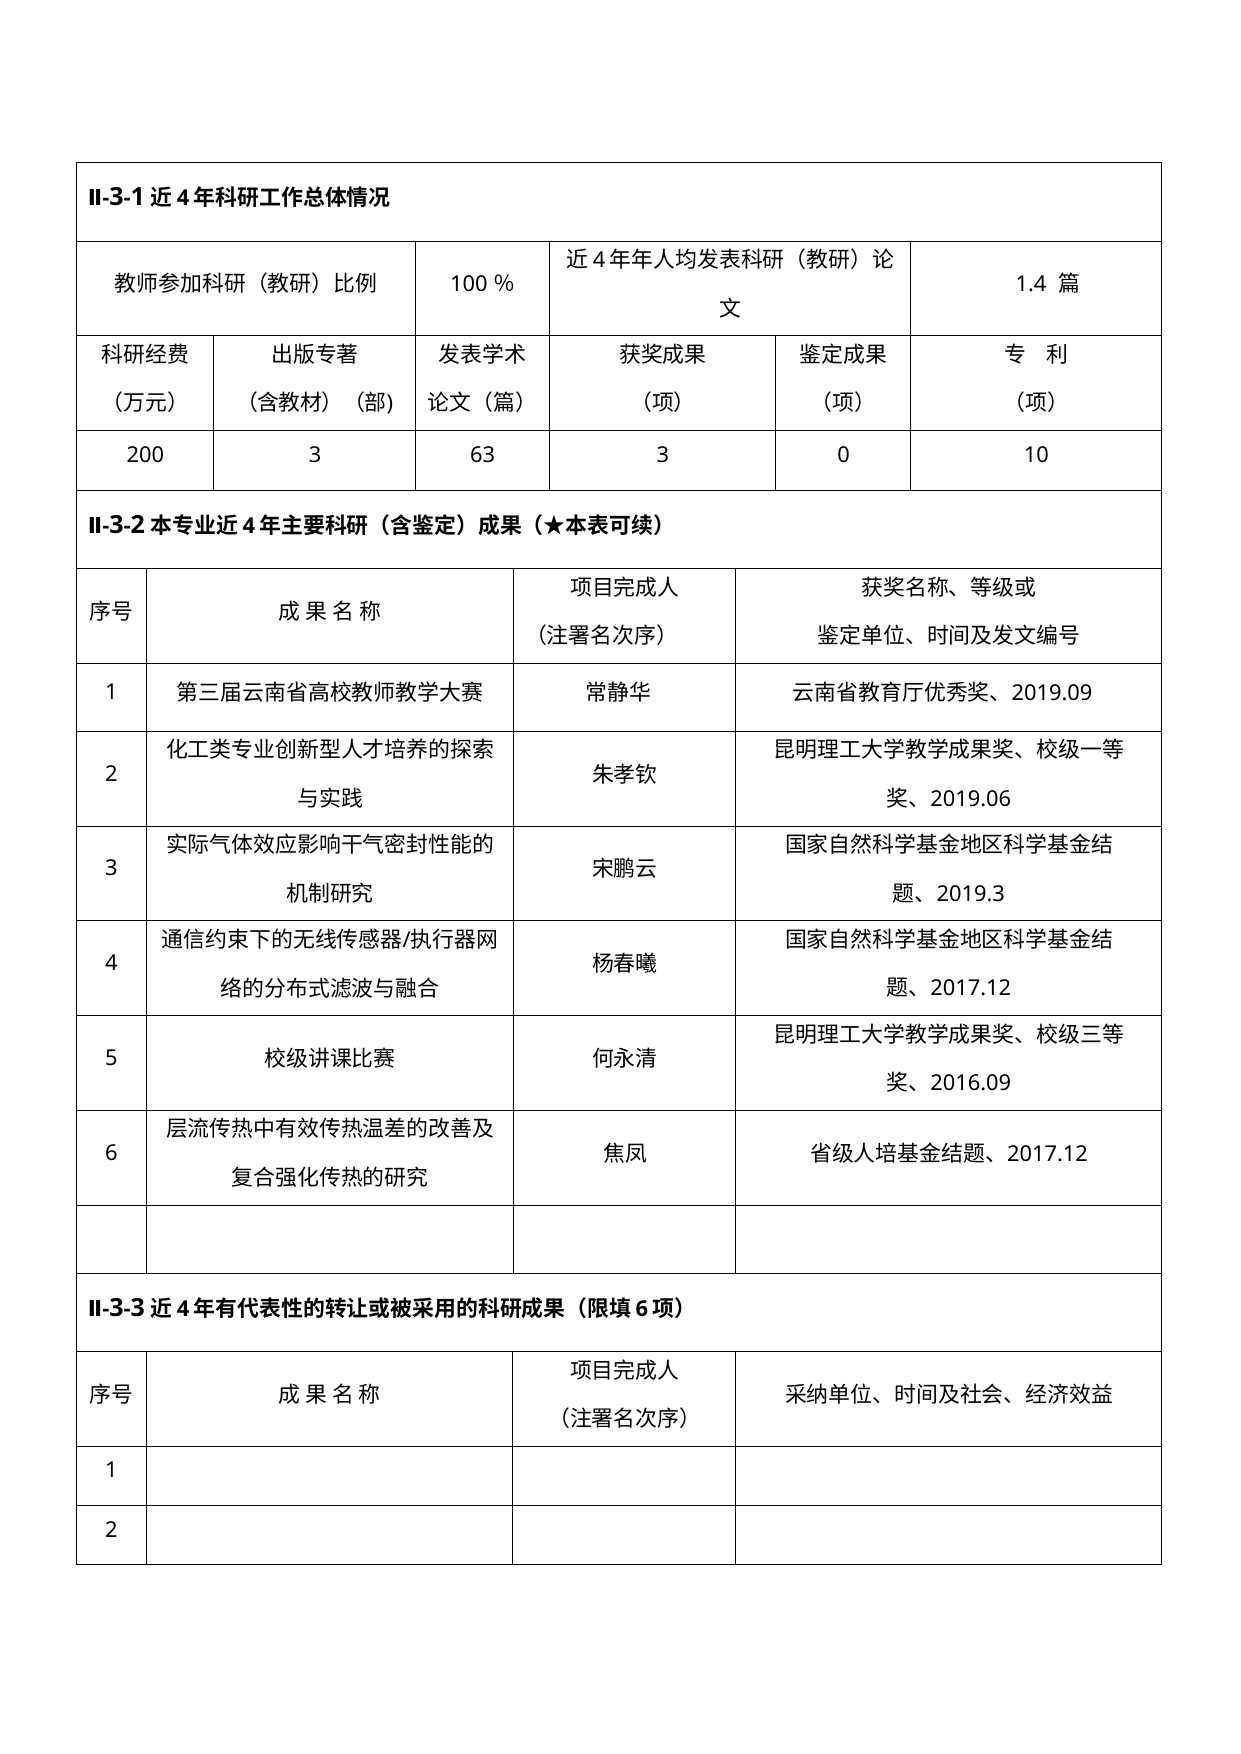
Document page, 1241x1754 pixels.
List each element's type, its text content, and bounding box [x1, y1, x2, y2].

table_cell 序号 [77, 1352, 146, 1446]
table_cell 发表学术 论文（篇） [416, 336, 549, 430]
table_cell 6 [77, 1111, 146, 1205]
table_cell 实际气体效应影响干气密封性能的机制研究 [147, 827, 513, 920]
table_cell 出版专著 （含教材）（部) [214, 336, 415, 430]
table_cell 10 [911, 431, 1161, 490]
table_cell 通信约束下的无线传感器/执行器网络的分布式滤波与融合 [147, 921, 513, 1015]
table_cell 0 [776, 431, 910, 490]
table_cell 100 ％ [416, 242, 549, 335]
table_cell 国家自然科学基金地区科学基金结题、2019.3 [736, 827, 1161, 920]
table_cell 项目完成人 （注署名次序） [513, 1352, 735, 1446]
table_cell 成 果 名 称 [147, 1352, 512, 1446]
table_cell 鉴定成果 （项） [776, 336, 910, 430]
table_cell 2 [77, 732, 146, 826]
table_cell 云南省教育厅优秀奖、2019.09 [736, 664, 1161, 731]
table_cell [736, 1206, 1161, 1273]
table_cell [736, 1447, 1161, 1505]
table_cell Ⅱ-3-3 近4年有代表性的转让或被采用的科研成果（限填6项） [77, 1274, 1161, 1351]
table_cell 3 [550, 431, 775, 490]
table_cell 近4年年人均发表科研（教研）论文 [550, 242, 910, 335]
table_cell 第三届云南省高校教师教学大赛 [147, 664, 513, 731]
table_cell 1 [77, 1447, 146, 1505]
table_cell [147, 1447, 512, 1505]
table_cell 国家自然科学基金地区科学基金结题、2017.12 [736, 921, 1161, 1015]
table_cell 校级讲课比赛 [147, 1016, 513, 1110]
table_cell 朱孝钦 [514, 732, 735, 826]
table_cell [513, 1447, 735, 1505]
table_cell 何永清 [514, 1016, 735, 1110]
table_cell [736, 1506, 1161, 1564]
table_cell 专 利 （项） [911, 336, 1161, 430]
table_cell [513, 1506, 735, 1564]
table_cell 63 [416, 431, 549, 490]
table_cell 1.4 篇 [911, 242, 1161, 335]
table_cell 教师参加科研（教研）比例 [77, 242, 415, 335]
table_cell 4 [77, 921, 146, 1015]
table_cell 成 果 名 称 [147, 569, 513, 663]
table_cell 省级人培基金结题、2017.12 [736, 1111, 1161, 1205]
table_cell 杨春曦 [514, 921, 735, 1015]
table_cell 3 [77, 827, 146, 920]
table_cell 科研经费 （万元） [77, 336, 213, 430]
table_cell 昆明理工大学教学成果奖、校级一等奖、2019.06 [736, 732, 1161, 826]
table_cell 昆明理工大学教学成果奖、校级三等奖、2016.09 [736, 1016, 1161, 1110]
table_cell 宋鹏云 [514, 827, 735, 920]
table_cell 焦凤 [514, 1111, 735, 1205]
table_cell 获奖成果 （项） [550, 336, 775, 430]
table_cell 常静华 [514, 664, 735, 731]
table_cell 2 [77, 1506, 146, 1564]
table_cell [514, 1206, 735, 1273]
table_cell 3 [214, 431, 415, 490]
table_cell 200 [77, 431, 213, 490]
table_cell 化工类专业创新型人才培养的探索与实践 [147, 732, 513, 826]
table_cell Ⅱ-3-2 本专业近4年主要科研（含鉴定）成果（★本表可续） [77, 491, 1161, 568]
table_cell 项目完成人 （注署名次序） [514, 569, 735, 663]
table_cell [147, 1206, 513, 1273]
table_cell 采纳单位、时间及社会、经济效益 [736, 1352, 1161, 1446]
table_cell 获奖名称、等级或 鉴定单位、时间及发文编号 [736, 569, 1161, 663]
table_cell [147, 1506, 512, 1564]
table_cell 层流传热中有效传热温差的改善及复合强化传热的研究 [147, 1111, 513, 1205]
table_cell [77, 1206, 146, 1273]
table_cell 序号 [77, 569, 146, 663]
table_cell 1 [77, 664, 146, 731]
table_cell 5 [77, 1016, 146, 1110]
table_cell Ⅱ-3-1 近4年科研工作总体情况 [77, 163, 1161, 241]
